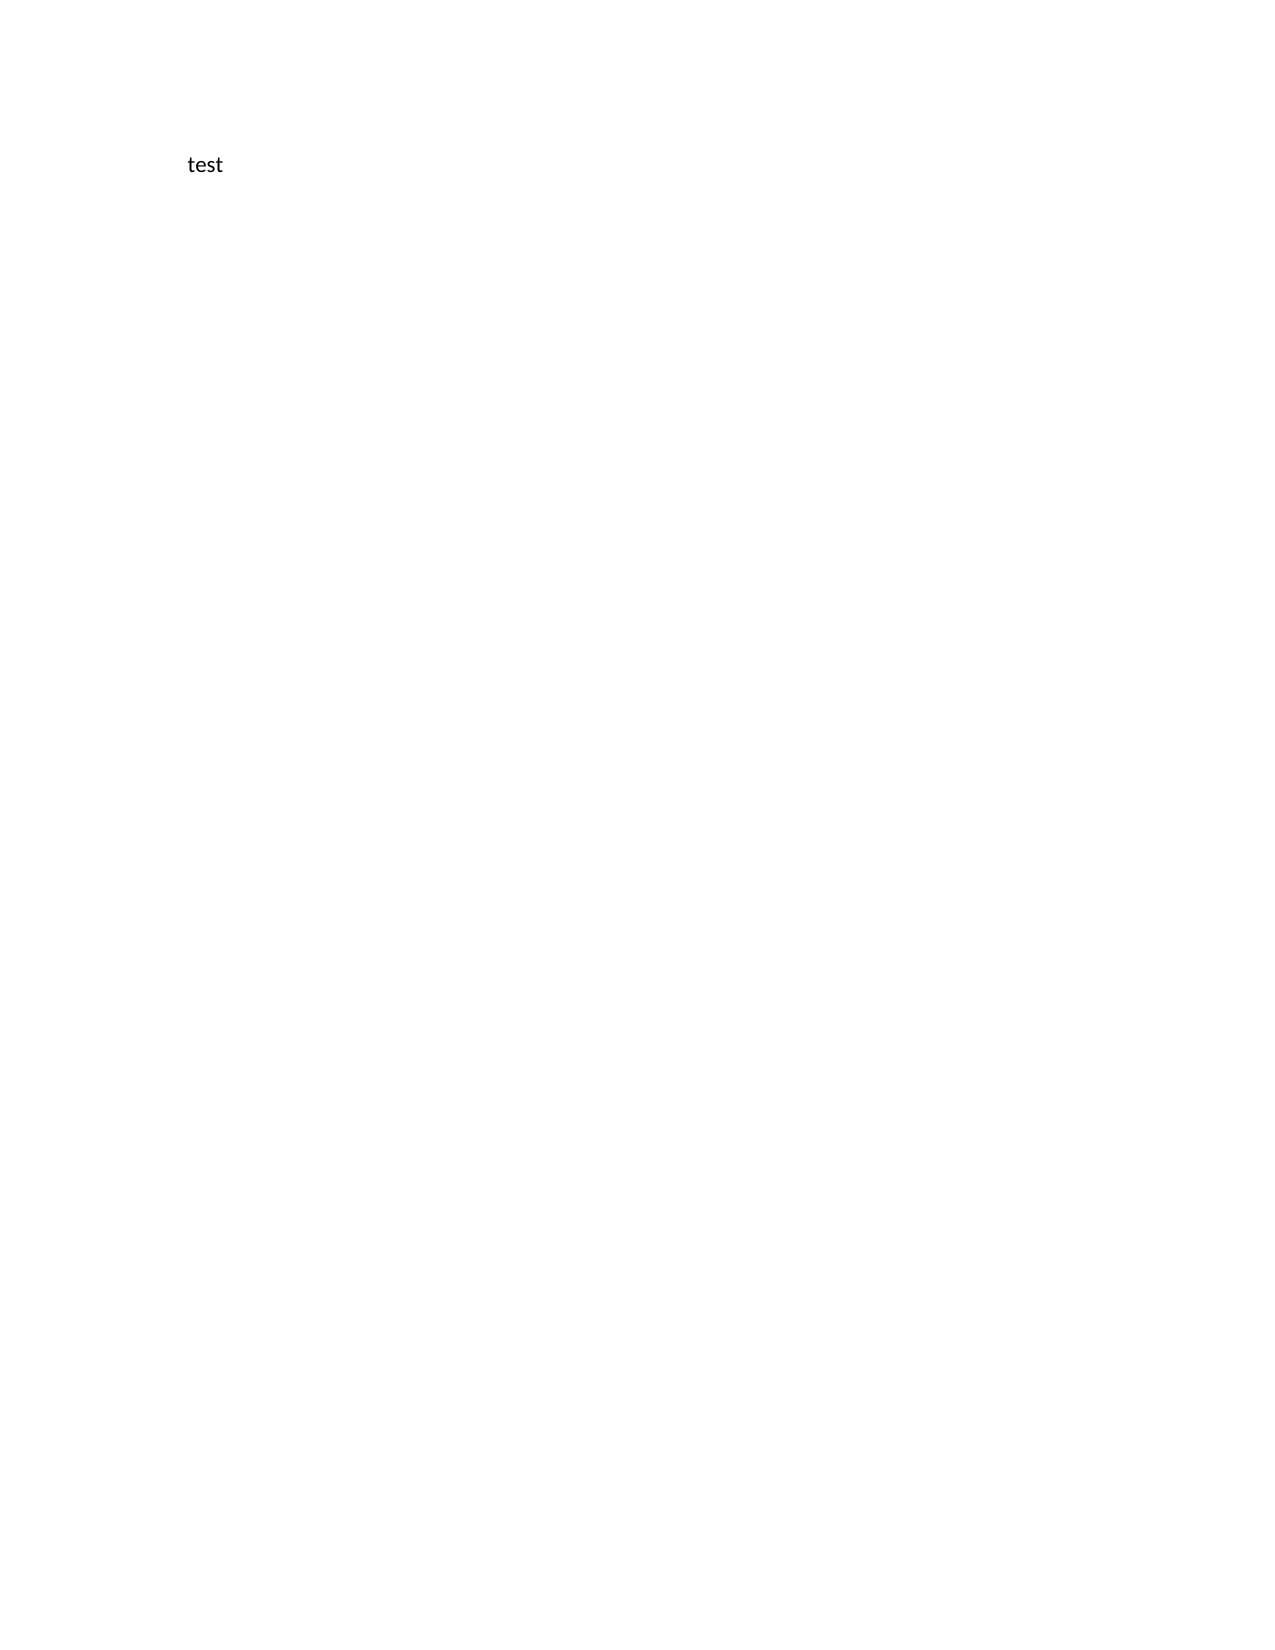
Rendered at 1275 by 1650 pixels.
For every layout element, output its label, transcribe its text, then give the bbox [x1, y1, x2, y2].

text test [187, 150, 1087, 178]
